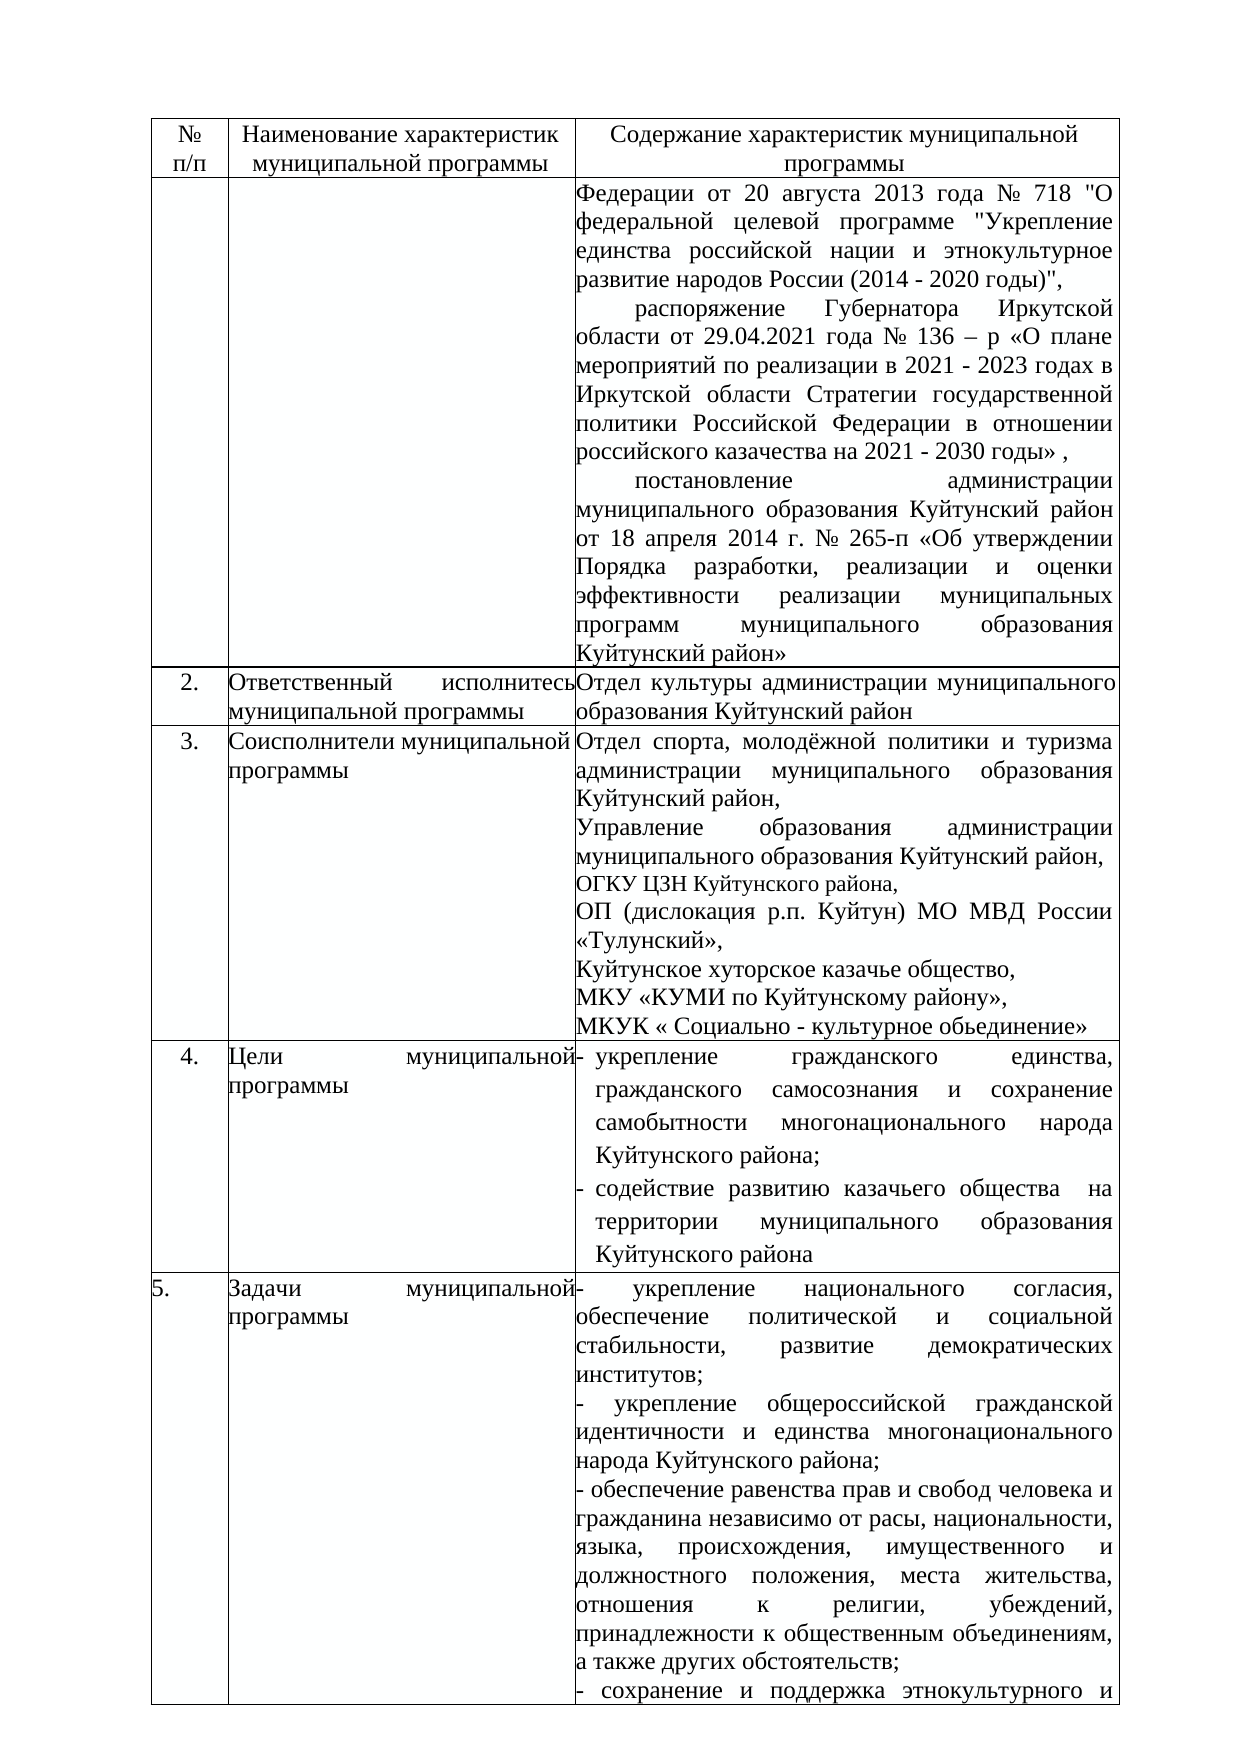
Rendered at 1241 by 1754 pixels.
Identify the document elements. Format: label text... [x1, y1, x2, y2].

table_cell Ответственный исполнитесь муниципальной программы [229, 668, 575, 725]
table_cell Задачи муниципальной программы [229, 1273, 575, 1704]
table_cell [576, 1273, 1119, 1704]
table_cell 4. [152, 1041, 228, 1272]
table_header Содержание характеристик муниципальной программы [576, 119, 1119, 177]
table_cell Отдел культуры администрации муниципального образования Куйтунский район [576, 668, 1119, 725]
table_cell Отдел спорта, молодёжной политики и туризма администрации муниципального образования Куйтунский район, Управление образования администрации муниципального образования Куйтунский район, ОГКУ ЦЗН Куйтунского района, ОП (дислокация р.п. Куйтун) МО МВД России «Тулунский», Куйтунское хуторское казачье общество, МКУ «КУМИ по Куйтунскому району», МКУК « Социально - культурное обьединение» [576, 726, 1119, 1040]
table_cell [152, 178, 228, 666]
table_cell [229, 178, 575, 666]
table_cell Соисполнители муниципальной программы [229, 726, 575, 1040]
table_cell Цели муниципальной программы [229, 1041, 575, 1272]
table_header № п/п [152, 119, 228, 177]
table_header Наименование характеристик муниципальной программы [229, 119, 575, 177]
table_cell 3. [152, 726, 228, 1040]
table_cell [576, 178, 1119, 666]
table_cell укрепление гражданского единства, гражданского самосознания и сохранение самобытности многонационального народа Куйтунского района; содействие развитию казачьего общества на территории муниципального образования Куйтунского района [576, 1041, 1119, 1272]
table_cell 2. [152, 668, 228, 725]
table_cell 5. [152, 1273, 228, 1704]
